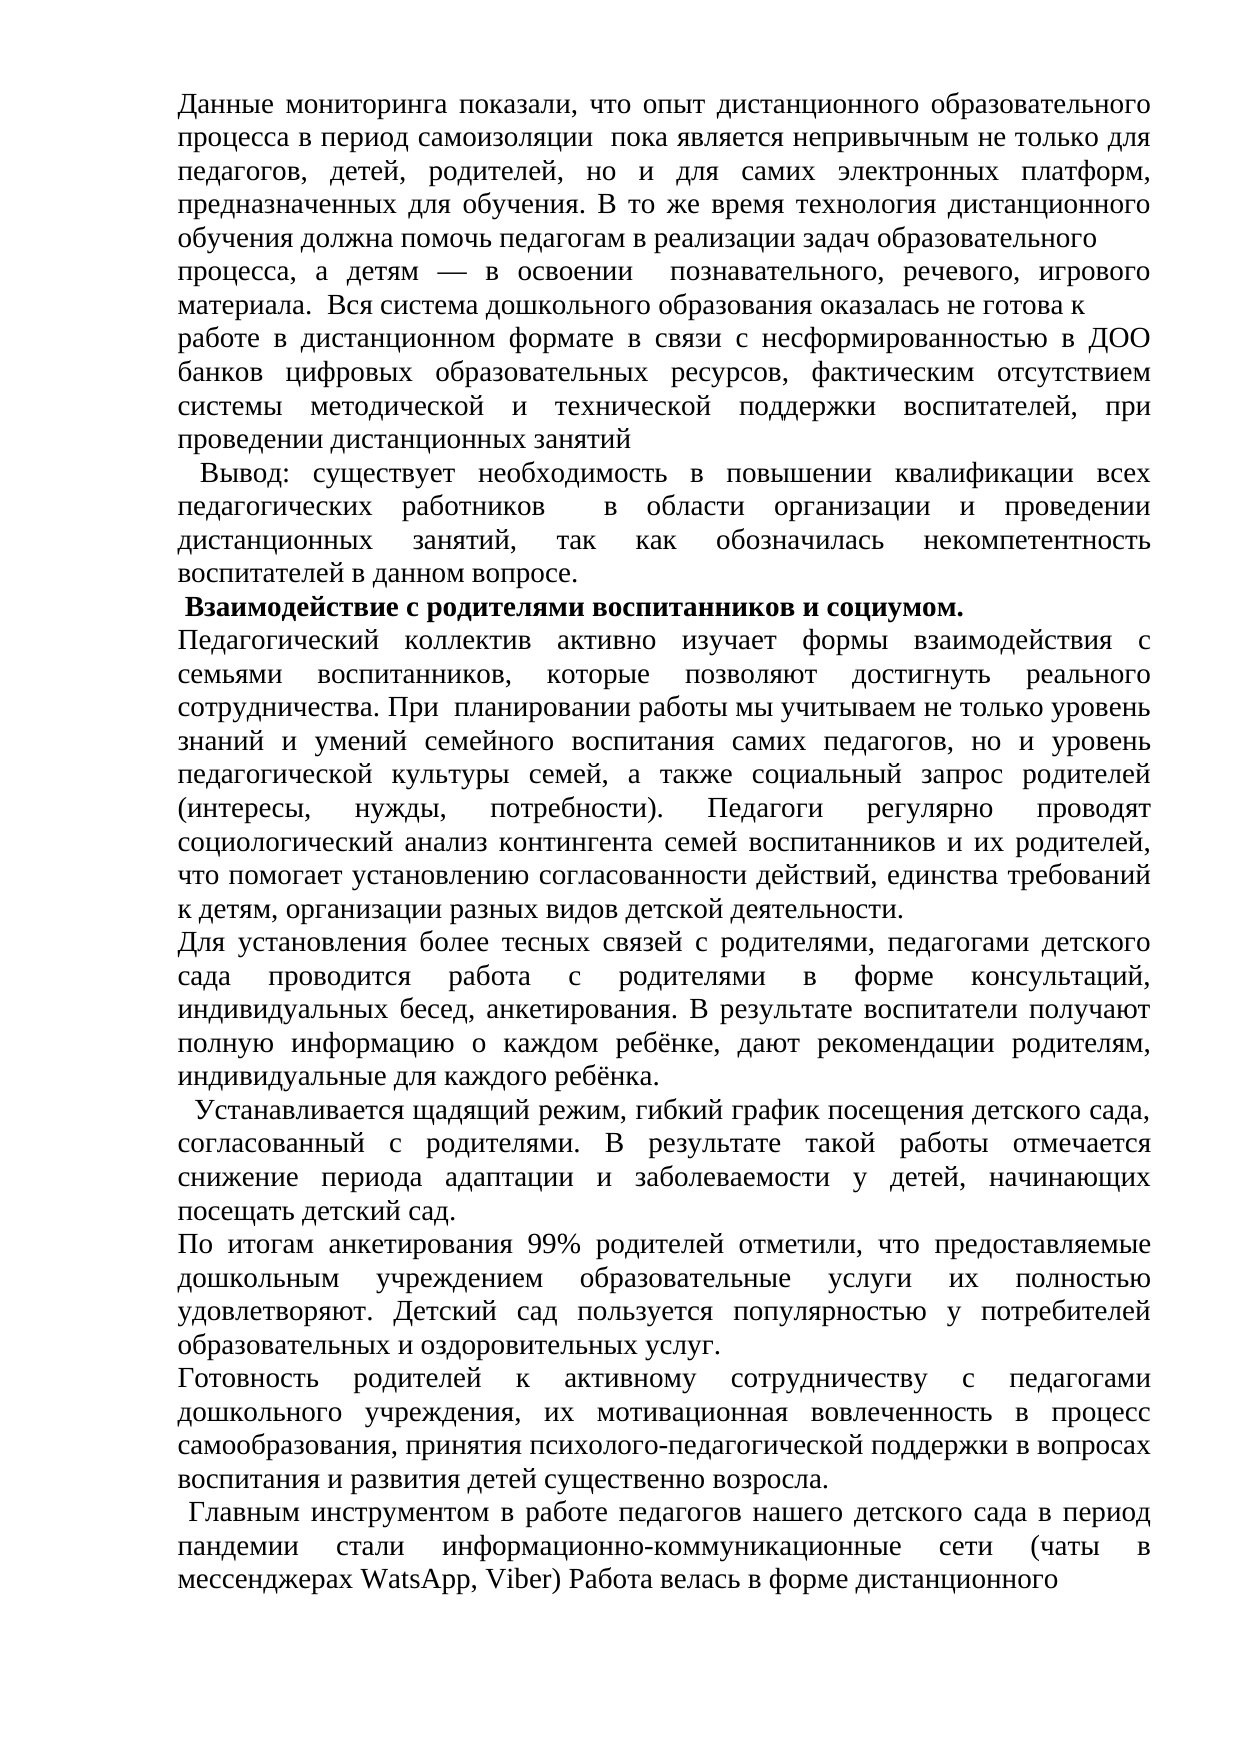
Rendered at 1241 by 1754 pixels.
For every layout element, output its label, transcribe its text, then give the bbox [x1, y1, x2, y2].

text процесса, а детям — в освоении познавательного, речевого, игрового материала. Вся система дошкольного образования оказалась не готова к [177, 253, 1152, 321]
text По итогам анкетирования 99% родителей отметили, что предоставляемые дошкольным учреждением образовательные услуги их полностью удовлетворяют. Детский сад пользуется популярностью у потребителей образовательных и оздоровительных услуг. [177, 1226, 1152, 1360]
text Данные мониторинга показали, что опыт дистанционного образовательного процесса в период самоизоляции пока является непривычным не только для педагогов, детей, родителей, но и для самих электронных платформ, предназначенных для обучения. В то же время технология дистанционного обучения должна помочь педагогам в реализации задач образовательного [177, 86, 1152, 253]
text работе в дистанционном формате в связи с несформированностью в ДОО банков цифровых образовательных ресурсов, фактическим отсутствием системы методической и технической поддержки воспитателей, при проведении дистанционных занятий [177, 321, 1152, 455]
text Устанавливается щадящий режим, гибкий график посещения детского сада, согласованный с родителями. В результате такой работы отмечается снижение периода адаптации и заболеваемости у детей, начинающих посещать детский сад. [177, 1092, 1152, 1226]
text Главным инструментом в работе педагогов нашего детского сада в период пандемии стали информационно-коммуникационные сети (чаты в мессенджерах WatsApp, Viber) Работа велась в форме дистанционного [177, 1494, 1152, 1595]
text Готовность родителей к активному сотрудничеству с педагогами дошкольного учреждения, их мотивационная вовлеченность в процесс самообразования, принятия психолого-педагогической поддержки в вопросах воспитания и развития детей существенно возросла. [177, 1360, 1152, 1494]
text Педагогический коллектив активно изучает формы взаимодействия с семьями воспитанников, которые позволяют достигнуть реального сотрудничества. При планировании работы мы учитываем не только уровень знаний и умений семейного воспитания самих педагогов, но и уровень педагогической культуры семей, а также социальный запрос родителей (интересы, нужды, потребности). Педагоги регулярно проводят социологический анализ контингента семей воспитанников и их родителей, что помогает установлению согласованности действий, единства требований к детям, организации разных видов детской деятельности. [177, 622, 1152, 924]
text Взаимодействие с родителями воспитанников и социумом. [177, 589, 1152, 622]
text Для установления более тесных связей с родителями, педагогами детского сада проводится работа с родителями в форме консультаций, индивидуальных бесед, анкетирования. В результате воспитатели получают полную информацию о каждом ребёнке, дают рекомендации родителям, индивидуальные для каждого ребёнка. [177, 924, 1152, 1092]
text Вывод: существует необходимость в повышении квалификации всех педагогических работников в области организации и проведении дистанционных занятий, так как обозначилась некомпетентность воспитателей в данном вопросе. [177, 455, 1152, 589]
